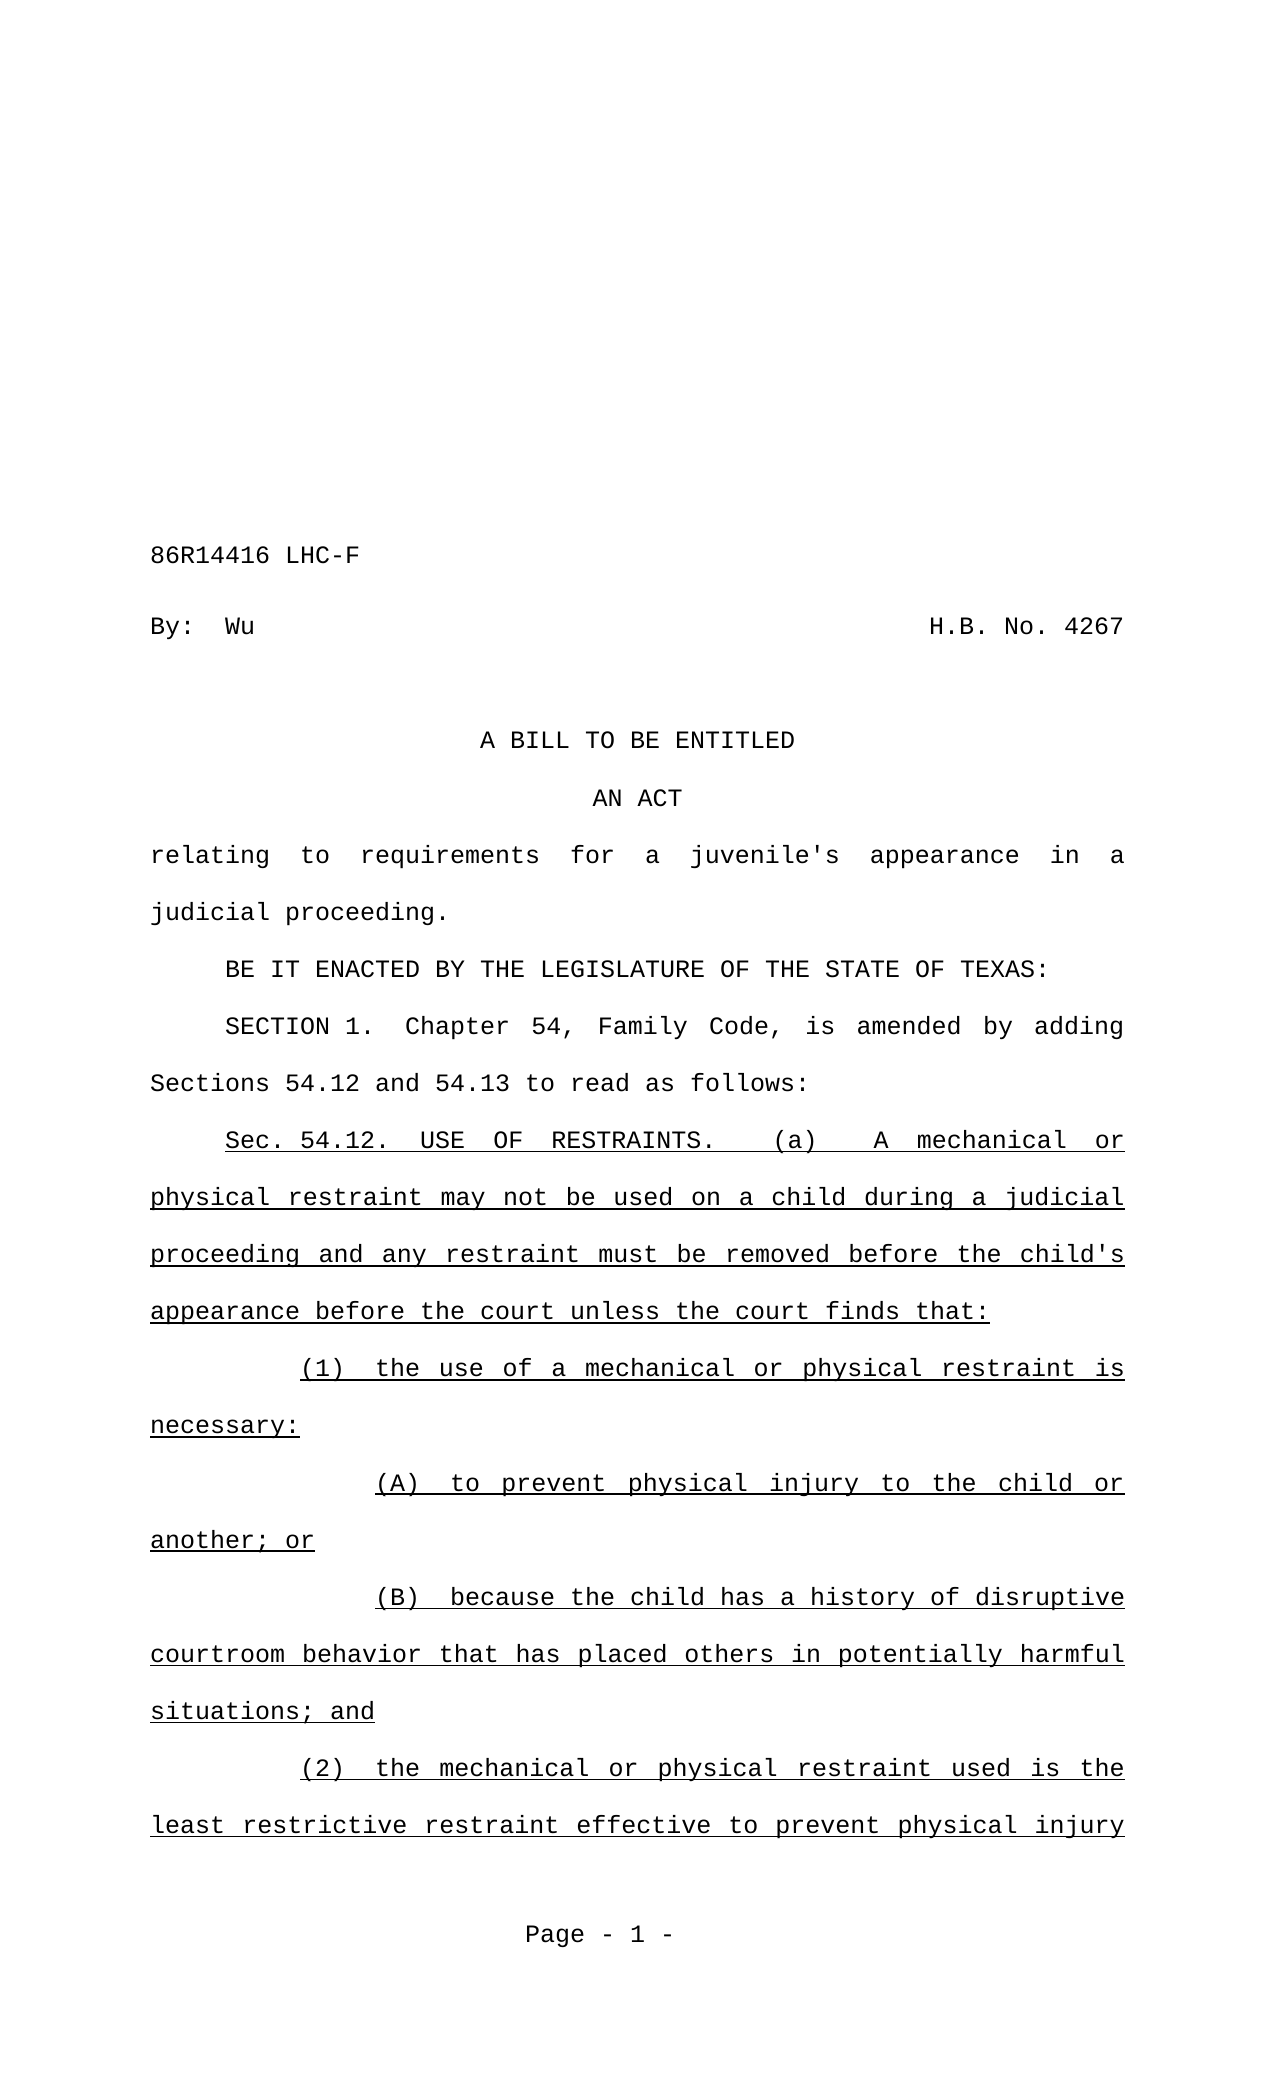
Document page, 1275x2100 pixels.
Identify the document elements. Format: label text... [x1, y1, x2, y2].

text AN ACT [150, 785, 1125, 813]
text Sec. 54.12. USE OF RESTRAINTS. (a) A mechanical or physical restraint may not be used on a child during a judicial proceeding and any restraint must be removed before the child's appearance before the court unless the court finds that: [150, 1210, 1125, 1265]
text (1) the use of a mechanical or physical restraint is necessary: [150, 1356, 1125, 1441]
text Sec. 54.12. USE OF RESTRAINTS. (a) A mechanical or physical restraint may not be used on a child during a judicial proceeding and any restraint must be removed before the child's appearance before the court unless the court finds that: [150, 1127, 1125, 1208]
text (B) because the child has a history of disruptive courtroom behavior that has placed others in potentially harmful situations; and [150, 1666, 1125, 1727]
text (B) because the child has a history of disruptive courtroom behavior that has placed others in potentially harmful situations; and [150, 1584, 1125, 1665]
text A BILL TO BE ENTITLED [150, 728, 1125, 756]
text (A) to prevent physical injury to the child or another; or [150, 1470, 1125, 1556]
text BE IT ENACTED BY THE LEGISLATURE OF THE STATE OF TEXAS: [150, 956, 1125, 985]
text By: Wu H.B. No. 4267 [150, 614, 1125, 642]
text 86R14416 LHC-F [150, 542, 1125, 571]
text SECTION 1. Chapter 54, Family Code, is amended by adding Sections 54.12 and 54.13 to read as follows: [150, 1013, 1125, 1099]
text relating to requirements for a juvenile's appearance in a judicial proceeding. [150, 842, 1125, 928]
text Sec. 54.12. USE OF RESTRAINTS. (a) A mechanical or physical restraint may not be used on a child during a judicial proceeding and any restraint must be removed before the child's appearance before the court unless the court finds that: [150, 1267, 1125, 1327]
